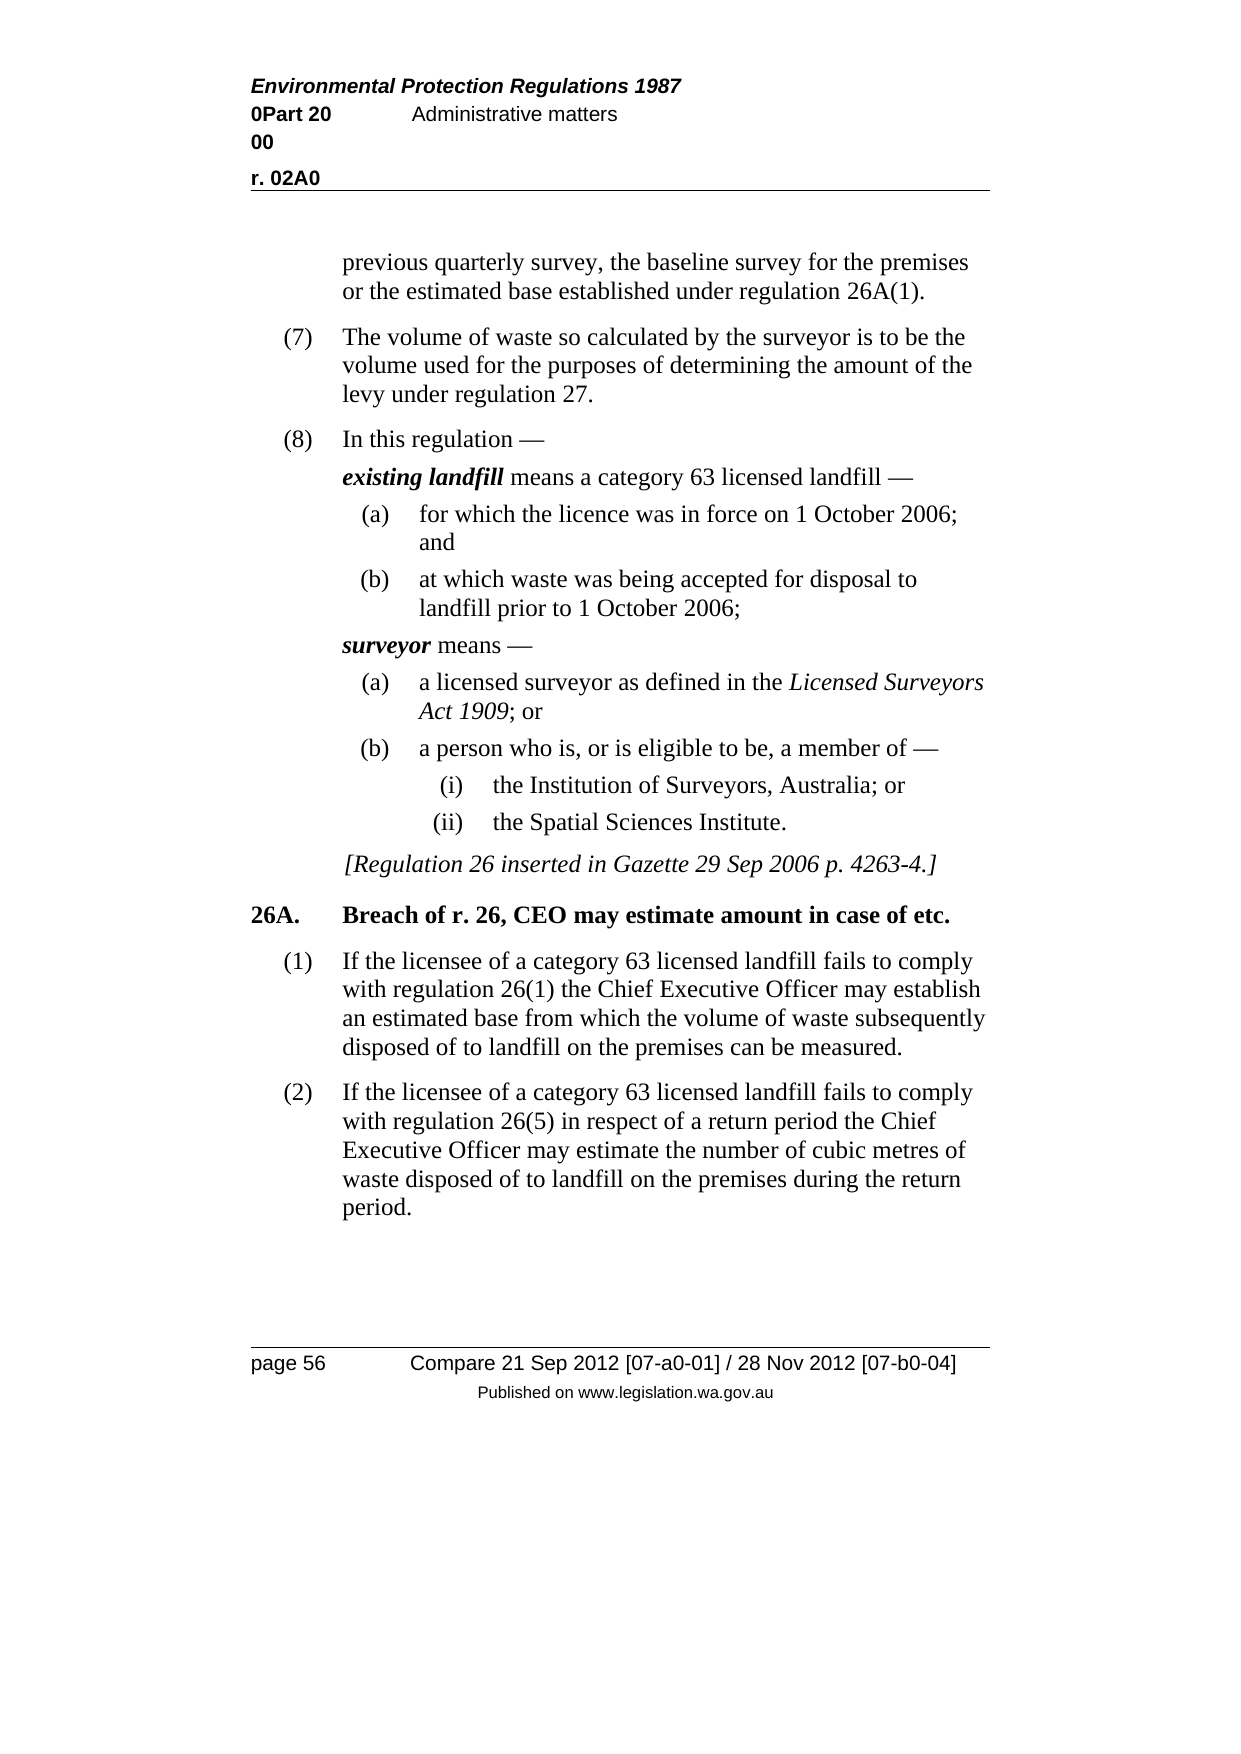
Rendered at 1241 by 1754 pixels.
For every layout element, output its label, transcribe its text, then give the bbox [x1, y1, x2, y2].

text (8) In this regulation — [251, 424, 990, 453]
text (7) The volume of waste so calculated by the surveyor is to be the volume used for the purposes of determining the amount of the levy under regulation 27. [251, 322, 990, 408]
text existing landfill means a category 63 licensed landfill — [251, 462, 990, 490]
text (2) If the licensee of a category 63 licensed landfill fails to comply with regulation 26(5) in respect of a return period the Chief Executive Officer may estimate the number of cubic metres of waste disposed of to landfill on the premises during the return period. [251, 1077, 990, 1221]
text (b) at which waste was being accepted for disposal to landfill prior to 1 October 2006; [251, 564, 990, 622]
text (b) a person who is, or is eligible to be, a member of — [251, 733, 990, 762]
text (ii) the Spatial Sciences Institute. [251, 807, 990, 836]
text (a) for which the licence was in force on 1 October 2006; and [251, 499, 990, 556]
subtitle 26A. ch of r. 26, CEO may estimate amount in case of etc. [251, 900, 990, 929]
text (i) the Institution of Surveyors, ; or [251, 770, 990, 799]
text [251, 247, 990, 305]
text (1) If the licensee of a category 63 licensed landfill fails to comply with regulation 26(1) the Chief Executive Officer may establish an estimated base from which the volume of waste subsequently disposed of to landfill on the premises can be measured. [251, 946, 990, 1061]
text [Regulation 26 inserted in Gazette 29 Sep 2006 p. 4263-4.] [251, 849, 990, 877]
text surveyor means — [251, 630, 990, 659]
text (a) a licensed surveyor as defined in the Licensed Surveyors Act 1909; or [251, 667, 990, 725]
